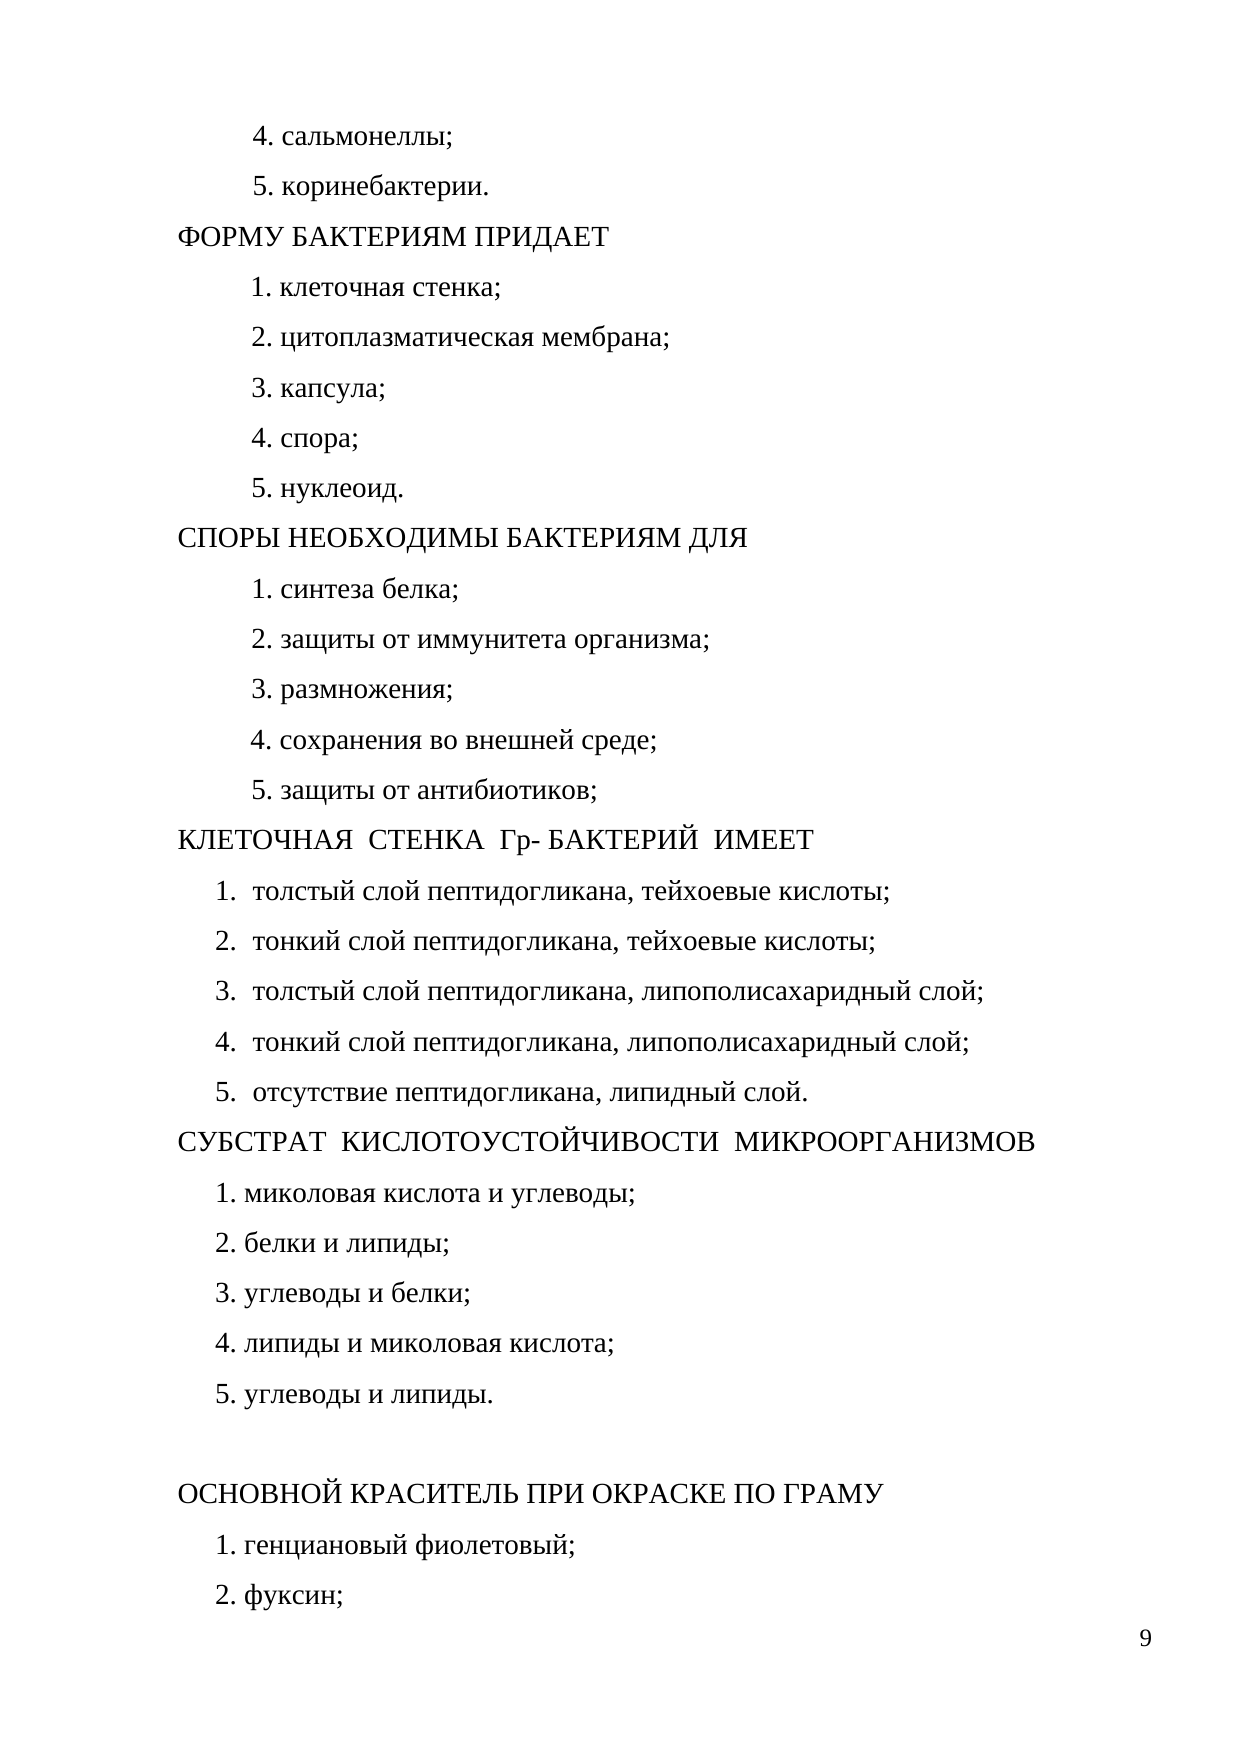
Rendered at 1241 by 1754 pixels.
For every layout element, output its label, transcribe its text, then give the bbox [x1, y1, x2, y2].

text 5. защиты от антибиотиков; [177, 772, 1152, 806]
text 2. защиты от иммунитета организма; [177, 621, 1152, 655]
list отсутствие пептидогликана, липидный слой. [215, 1074, 1152, 1108]
text 4. сохранения во внешней среде; [177, 722, 1152, 755]
text ФОРМУ БАКТЕРИЯМ ПРИДАЕТ [177, 219, 1152, 252]
list толстый слой пептидогликана, липополисахаридный слой; [215, 973, 1152, 1007]
text 2. белки и липиды; [215, 1225, 1152, 1258]
text КЛЕТОЧНАЯ СТЕНКА Гр- БАКТЕРИЙ ИМЕЕТ [177, 822, 1152, 856]
text 1. миколовая кислота и углеводы; [215, 1175, 1152, 1208]
text 5. нуклеоид. [177, 470, 1152, 504]
text 4. спора; [177, 420, 1152, 453]
text 1. генциановый фиолетовый; [215, 1527, 1152, 1560]
list тонкий слой пептидогликана, липополисахаридный слой; [215, 1024, 1152, 1057]
text СУБСТРАТ КИСЛОТОУСТОЙЧИВОСТИ МИКРООРГАНИЗМОВ [177, 1124, 1152, 1158]
text 1. синтеза белка; [177, 571, 1152, 604]
text 2. цитоплазматическая мембрана; [177, 319, 1152, 353]
text 4. липиды и миколовая кислота; [215, 1326, 1152, 1359]
list тонкий слой пептидогликана, тейхоевые кислоты; [215, 923, 1152, 957]
list толстый слой пептидогликана, тейхоевые кислоты; [215, 873, 1152, 906]
text 3. размножения; [177, 672, 1152, 705]
text ОСНОВНОЙ КРАСИТЕЛЬ ПРИ ОКРАСКЕ ПО ГРАМУ [177, 1477, 1152, 1510]
text 3. углеводы и белки; [215, 1275, 1152, 1309]
text 3. капсула; [177, 370, 1152, 403]
text СПОРЫ НЕОБХОДИМЫ БАКТЕРИЯМ ДЛЯ [177, 521, 1152, 554]
text 4. сальмонеллы; [252, 118, 1152, 152]
text 2. фуксин; [215, 1577, 1152, 1611]
text 5. коринебактерии. [252, 168, 1152, 202]
text 5. углеводы и липиды. [215, 1376, 1152, 1409]
text 1. клеточная стенка; [177, 269, 1152, 303]
